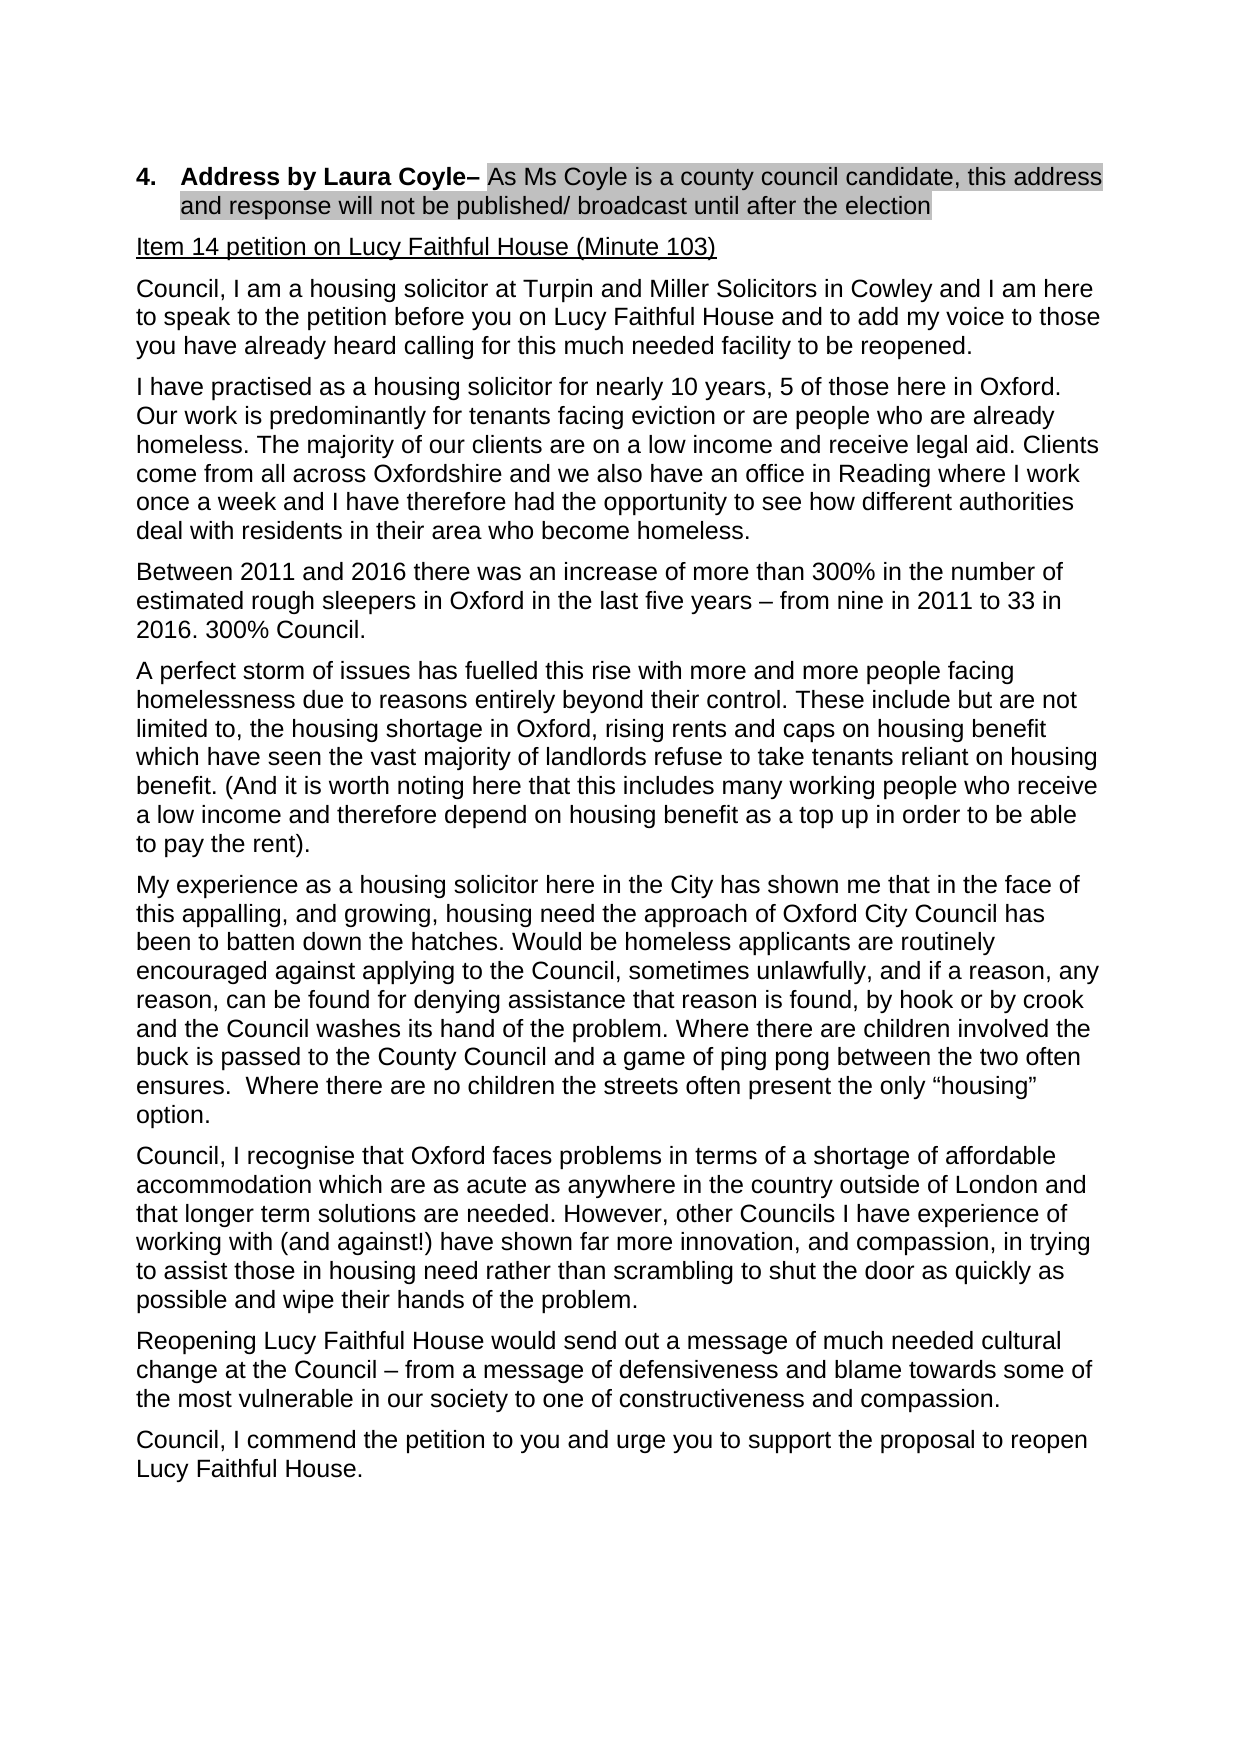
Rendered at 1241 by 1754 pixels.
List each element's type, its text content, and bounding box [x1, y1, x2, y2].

text I have practised as a housing solicitor for nearly 10 years, 5 of those here in Oxford. Our work is predominantly for tenants facing eviction or are people who are already homeless. The majority of our clients are on a low income and receive legal aid. Clients come from all across Oxfordshire and we also have an office in Reading where I work once a week and I have therefore had the opportunity to see how different authorities deal with residents in their area who become homeless. [136, 372, 1104, 545]
text Council, I commend the petition to you and urge you to support the proposal to reopen Lucy Faithful House. [136, 1425, 1104, 1482]
subtitle Address by Laura Coyle– As Ms Coyle is a county council candidate, this address and response will not be published/ broadcast until after the election [136, 162, 1104, 220]
text A perfect storm of issues has fuelled this rise with more and more people facing homelessness due to reasons entirely beyond their control. These include but are not limited to, the housing shortage in Oxford, rising rents and caps on housing benefit which have seen the vast majority of landlords refuse to take tenants reliant on housing benefit. (And it is worth noting here that this includes many working people who receive a low income and therefore depend on housing benefit as a top up in order to be able to pay the rent). [136, 656, 1104, 857]
text Item 14 petition on Lucy Faithful House (Minute 103) [136, 232, 1104, 261]
text Council, I recognise that Oxford faces problems in terms of a shortage of affordable accommodation which are as acute as anywhere in the country outside of London and that longer term solutions are needed. However, other Councils I have experience of working with (and against!) have shown far more innovation, and compassion, in trying to assist those in housing need rather than scrambling to shut the door as quickly as possible and wipe their hands of the problem. [136, 1141, 1104, 1314]
text Reopening Lucy Faithful House would send out a message of much needed cultural change at the Council – from a message of defensiveness and blame towards some of the most vulnerable in our society to one of constructiveness and compassion. [136, 1326, 1104, 1412]
text Between 2011 and 2016 there was an increase of more than 300% in the number of estimated rough sleepers in Oxford in the last five years – from nine in 2011 to 33 in 2016. 300% Council. [136, 557, 1104, 644]
text My experience as a housing solicitor here in the City has shown me that in the face of this appalling, and growing, housing need the approach of Oxford City Council has been to batten down the hatches. Would be homeless applicants are routinely encouraged against applying to the Council, sometimes unlawfully, and if a reason, any reason, can be found for denying assistance that reason is found, by hook or by crook and the Council washes its hand of the problem. Where there are children involved the buck is passed to the County Council and a game of ping pong between the two often ensures. Where there are no children the streets often present the only “housing” option. [136, 870, 1104, 1129]
text Council, I am a housing solicitor at Turpin and Miller Solicitors in Cowley and I am here to speak to the petition before you on Lucy Faithful House and to add my voice to those you have already heard calling for this much needed facility to be reopened. [136, 274, 1104, 360]
